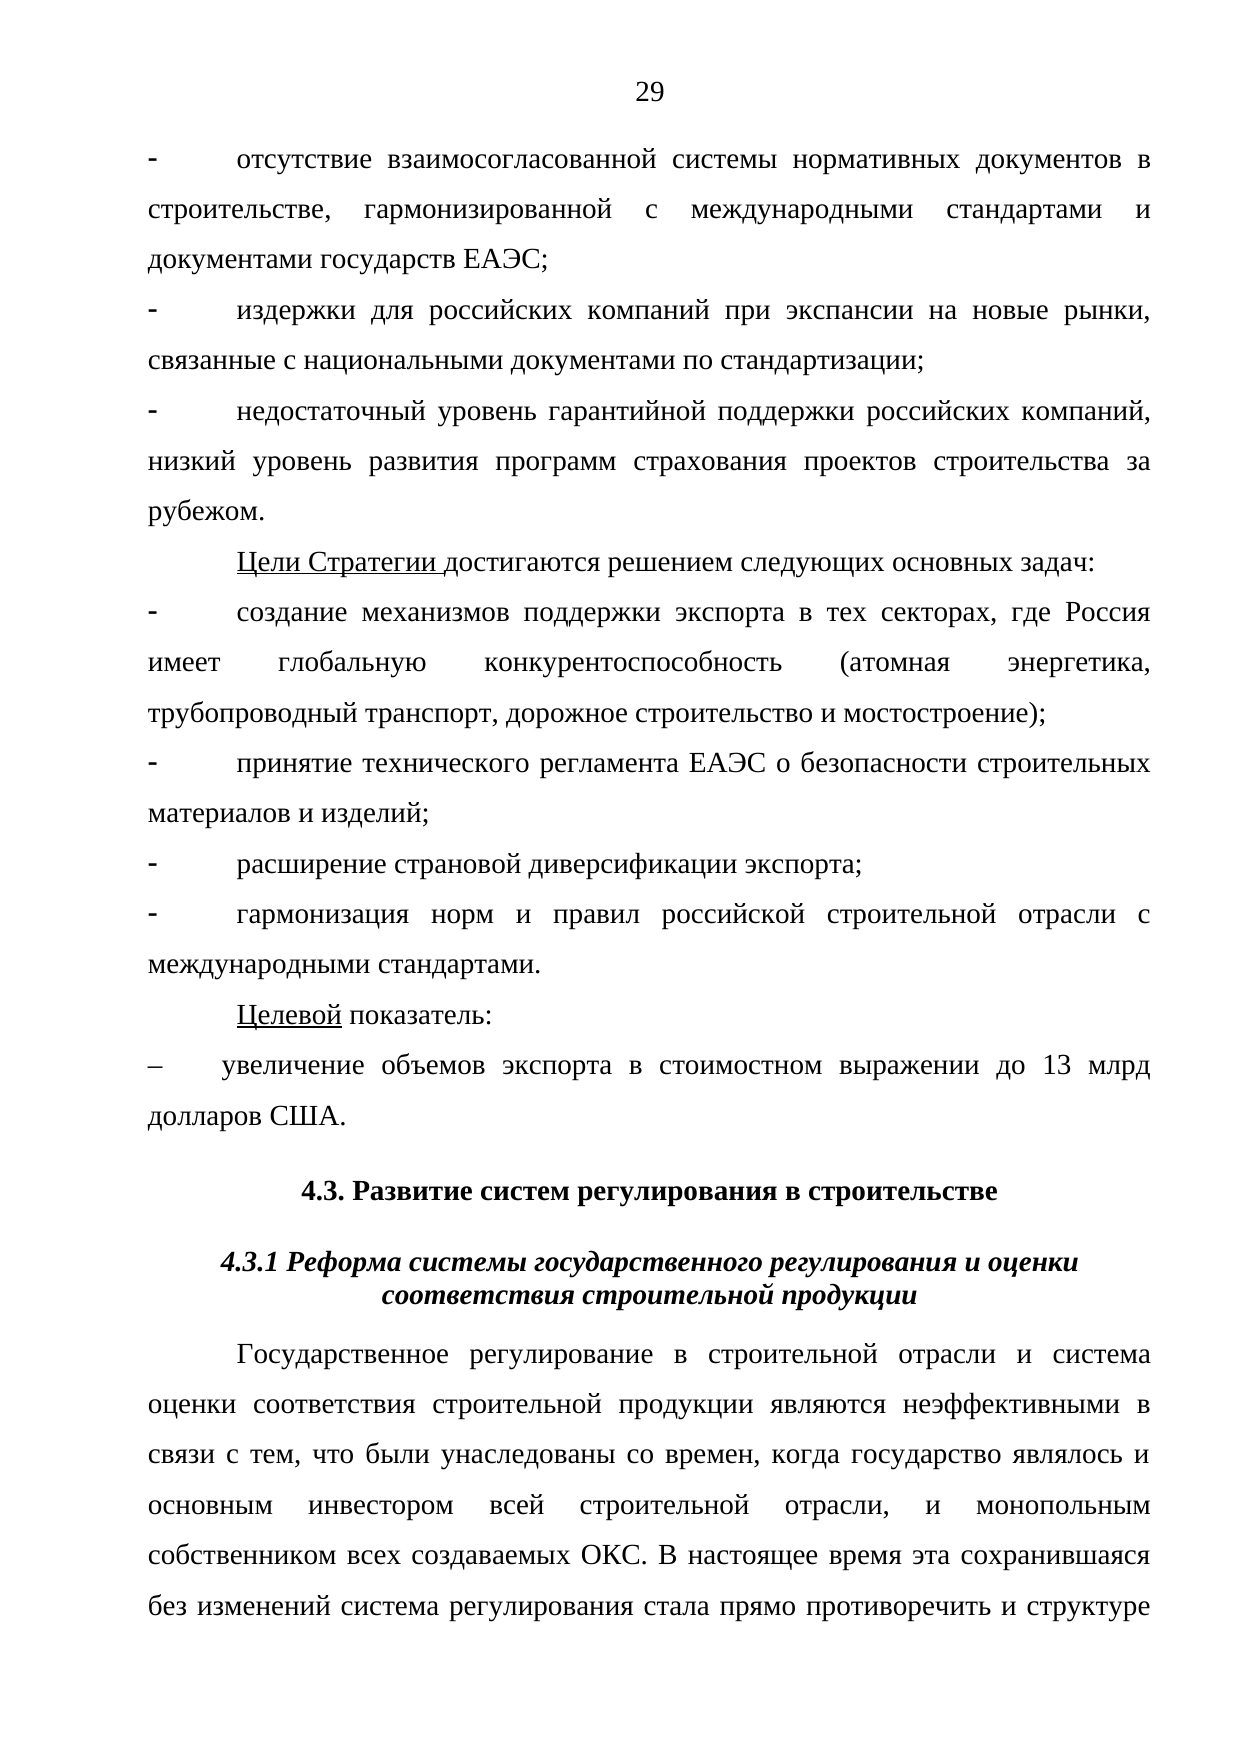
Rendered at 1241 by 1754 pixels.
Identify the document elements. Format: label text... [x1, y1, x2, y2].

list отсутствие взаимосогласованной системы нормативных документов в строительстве, гармонизированной с международными стандартами и документами государств ЕАЭС; [148, 141, 1152, 275]
text Цели Стратегии достигаются решением следующих основных задач: [148, 544, 1152, 577]
list создание механизмов поддержки экспорта в тех секторах, где Россия имеет глобальную конкурентоспособность (атомная энергетика, трубопроводный транспорт, дорожное строительство и мостостроение); [148, 594, 1152, 728]
list недостаточный уровень гарантийной поддержки российских компаний, низкий уровень развития программ страхования проектов строительства за рубежом. [148, 393, 1152, 527]
text – увеличение объемов экспорта в стоимостном выражении до 13 млрд долларов США. [148, 1047, 1152, 1131]
list гармонизация норм и правил российской строительной отрасли с международными стандартами. [148, 896, 1152, 980]
subtitle 4.3. Развитие систем регулирования в строительстве [148, 1173, 1152, 1206]
text Целевой показатель: [148, 997, 1152, 1031]
list издержки для российских компаний при экспансии на новые рынки, связанные с национальными документами по стандартизации; [148, 292, 1152, 376]
list принятие технического регламента ЕАЭС о безопасности строительных материалов и изделий; [148, 745, 1152, 829]
list расширение страновой диверсификации экспорта; [148, 846, 1152, 879]
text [148, 1336, 1152, 1621]
subtitle 4.3.1 Реформа системы государственного регулирования и оценки соответствия строительной продукции [148, 1244, 1152, 1311]
